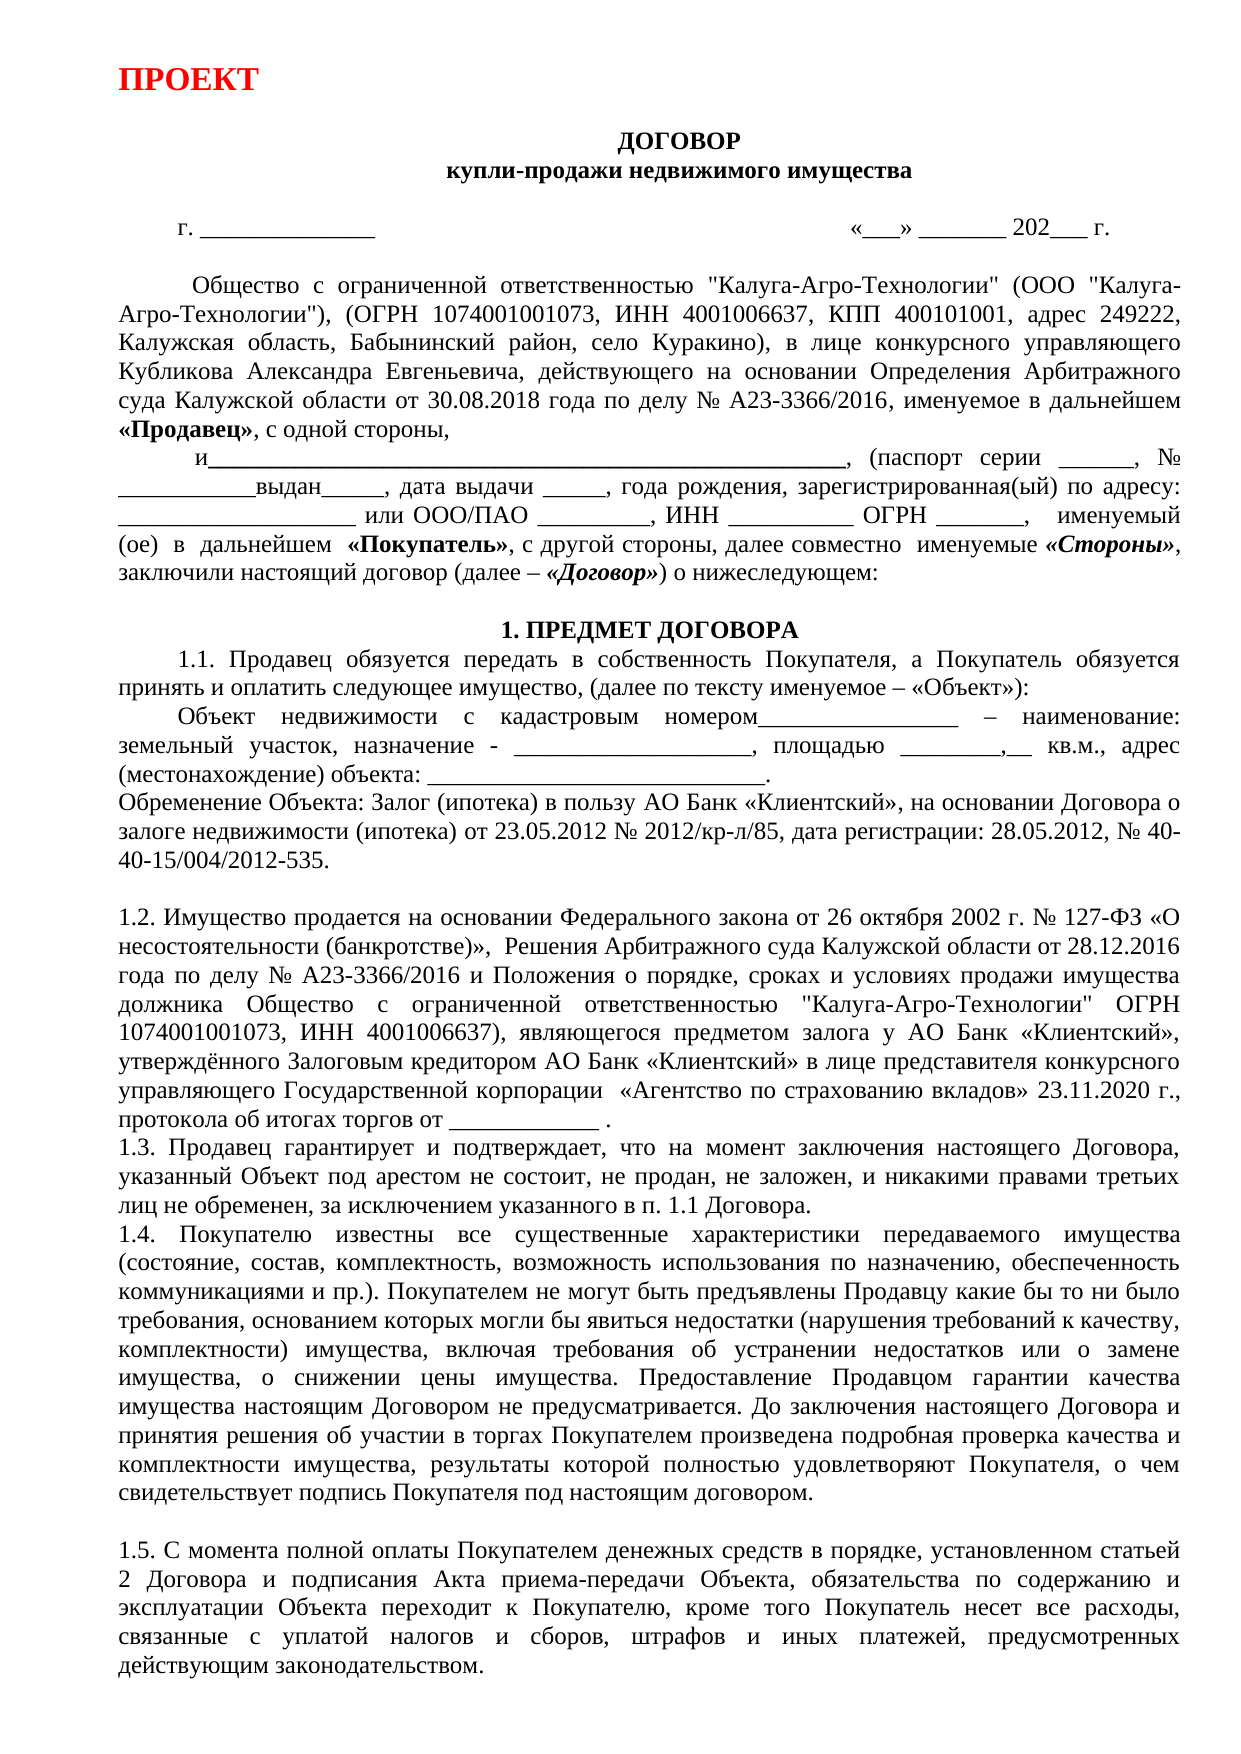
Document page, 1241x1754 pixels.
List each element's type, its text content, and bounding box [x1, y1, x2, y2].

text 1.2. Имущество продается на основании Федерального закона от 26 октября 2002 г. № 127-ФЗ «О несостоятельности (банкротстве)», Решения Арбитражного суда Калужской области от 28.12.2016 года по делу № А23-3366/2016 и Положения о порядке, сроках и условиях продажи имущества должника Общество с ограниченной ответственностью "Калуга-Агро-Технологии" ОГРН 1074001001073, ИНН 4001006637), являющегося предметом залога у АО Банк «Клиентский», утверждённого Залоговым кредитором АО Банк «Клиентский» в лице представителя конкурсного управляющего Государственной корпорации «Агентство по страхованию вкладов» 23.11.2020 г., протокола об итогах торгов от ____________ . [118, 902, 1181, 1132]
text Обременение Объекта: Залог (ипотека) в пользу АО Банк «Клиентский», на основании Договора о залоге недвижимости (ипотека) от 23.05.2012 № 2012/кр-л/85, дата регистрации: 28.05.2012, № 40-40-15/004/2012-535. [118, 787, 1181, 874]
text Объект недвижимости с кадастровым номером________________ – наименование: земельный участок, назначение - ___________________, площадью ________,__ кв.м., адрес (местонахождение) объекта: ___________________________. [118, 701, 1181, 787]
text 1.4. Покупателю известны все существенные характеристики передаваемого имущества (состояние, состав, комплектность, возможность использования по назначению, обеспеченность коммуникациями и пр.). Покупателем не могут быть предъявлены Продавцу какие бы то ни было требования, основанием которых могли бы явиться недостатки (нарушения требований к качеству, комплектности) имущества, включая требования об устранении недостатков или о замене имущества, о снижении цены имущества. Предоставление Продавцом гарантии качества имущества настоящим Договором не предусматривается. До заключения настоящего Договора и принятия решения об участии в торгах Покупателем произведена подробная проверка качества и комплектности имущества, результаты которой полностью удовлетворяют Покупателя, о чем свидетельствует подпись Покупателя под настоящим договором. [118, 1219, 1181, 1506]
text ПРОЕКТ [118, 59, 1181, 97]
text ДОГОВОР [118, 126, 1181, 155]
text 1.5. С момента полной оплаты Покупателем денежных средств в порядке, установленном статьей 2 Договора и подписания Акта приема-передачи Объекта, обязательства по содержанию и эксплуатации Объекта переходит к Покупателю, кроме того Покупатель несет все расходы, связанные с уплатой налогов и сборов, штрафов и иных платежей, предусмотренных действующим законодательством. [118, 1535, 1181, 1679]
text 1. ПРЕДМЕТ ДОГОВОРА [118, 615, 1181, 644]
text г. ______________ «___» _______ 202___ г. [118, 212, 1181, 241]
text 1.1. Продавец обязуется передать в собственность Покупателя, а Покупатель обязуется принять и оплатить следующее имущество, (далее по тексту именуемое – «Объект»): [118, 644, 1181, 701]
text 1.3. Продавец гарантирует и подтверждает, что на момент заключения настоящего Договора, указанный Объект под арестом не состоит, не продан, не заложен, и никакими правами третьих лиц не обременен, за исключением указанного в п. 1.1 Договора. [118, 1132, 1181, 1219]
text Общество с ограниченной ответственностью "Калуга-Агро-Технологии" (ООО "Калуга-Агро-Технологии"), (ОГРН 1074001001073, ИНН 4001006637, КПП 400101001, адрес 249222, Калужская область, Бабынинский район, село Куракино), в лице конкурсного управляющего Кубликова Александра Евгеньевича, действующего на основании Определения Арбитражного суда Калужской области от 30.08.2018 года по делу № А23-3366/2016, именуемое в дальнейшем «Продавец», с одной стороны, [118, 270, 1181, 442]
text и___________________________________________________, (паспорт серии ______, № ___________выдан_____, дата выдачи _____, года рождения, зарегистрированная(ый) по адресу: ___________________ или ООО/ПАО _________, ИНН __________ ОГРН _______, именуемый (ое) в дальнейшем «Покупатель», с другой стороны, далее совместно именуемые «Стороны», заключили настоящий договор (далее – «Договор») о нижеследующем: [118, 442, 1181, 586]
text купли-продажи недвижимого имущества [118, 155, 1181, 184]
